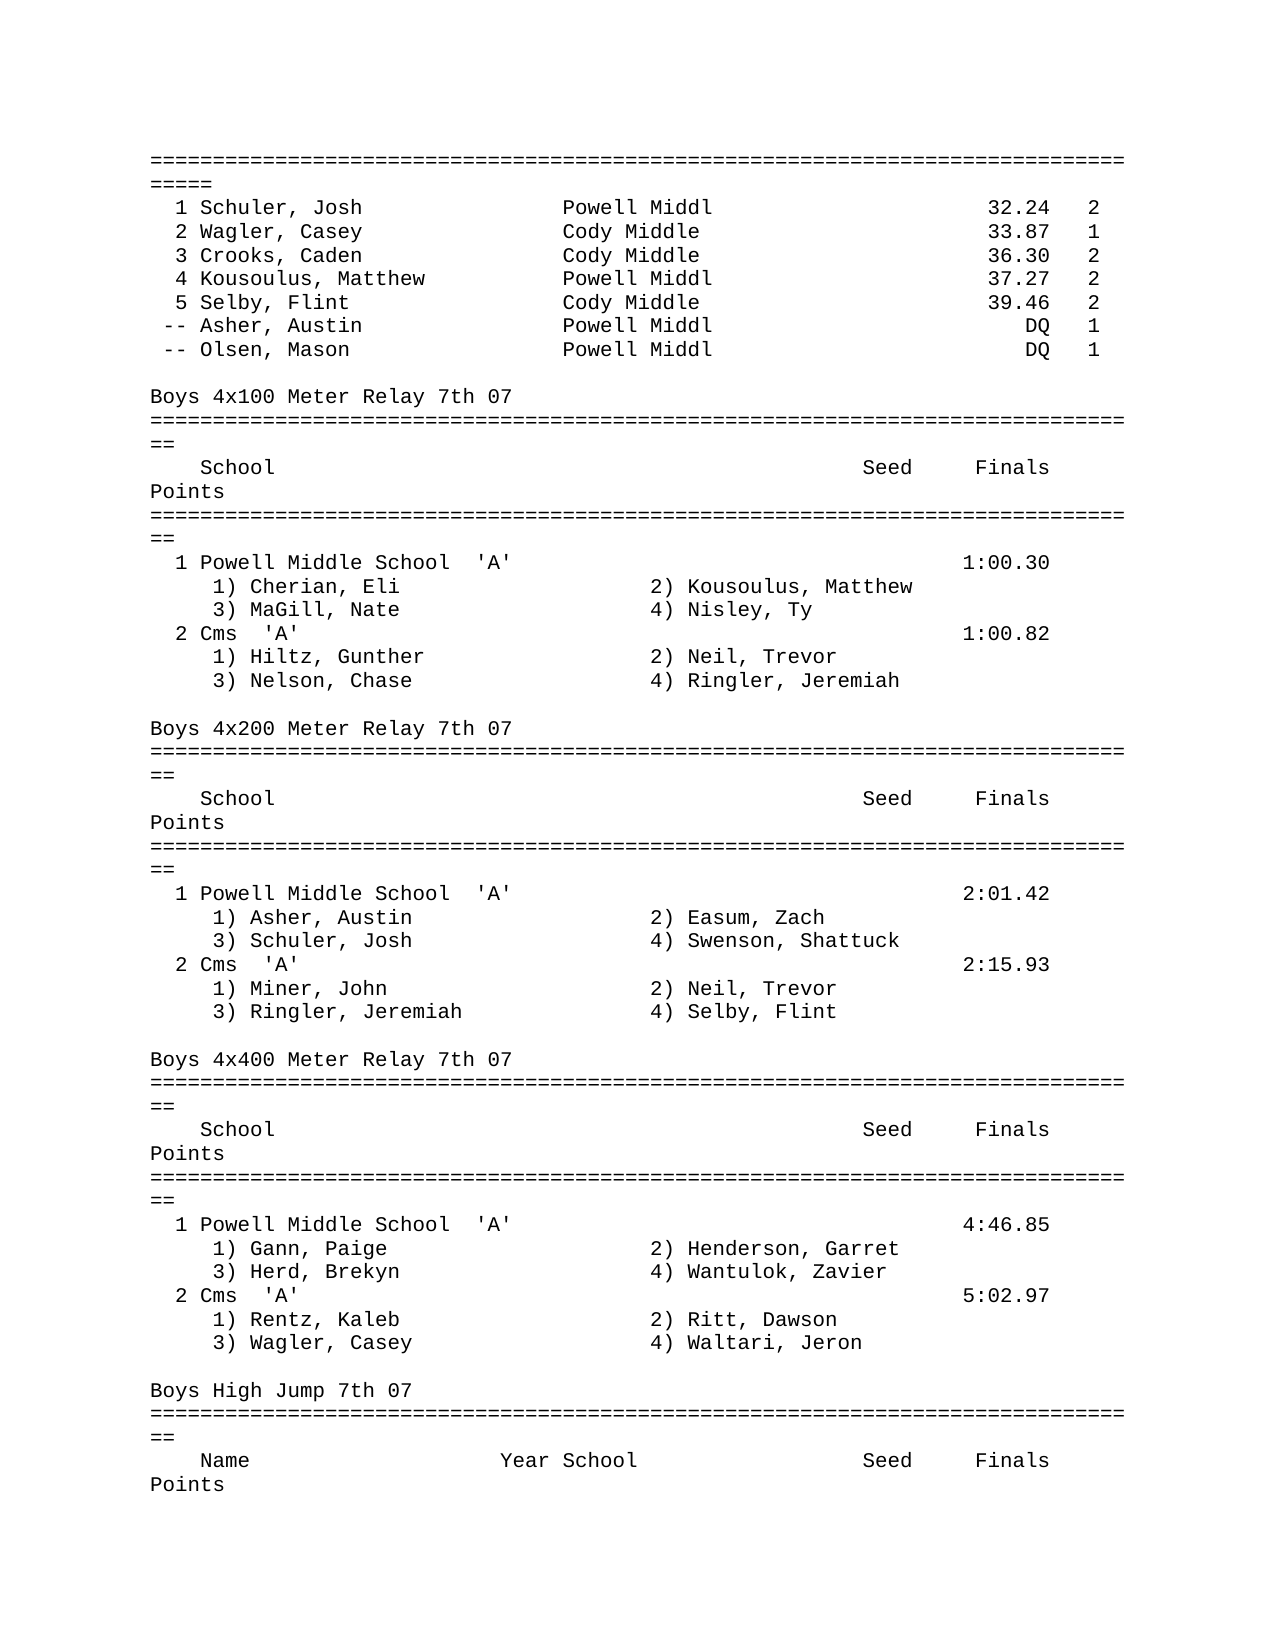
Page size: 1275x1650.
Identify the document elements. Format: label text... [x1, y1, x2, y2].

text 2 Cms 'A' 5:02.97 [150, 1285, 1125, 1309]
text Boys High Jump 7th 07 [150, 1379, 1125, 1403]
text School Seed Finals Points [150, 1119, 1125, 1167]
text 5 Selby, Flint Cody Middle 39.46 2 [150, 292, 1125, 316]
text ================================================================================ [150, 505, 1125, 552]
text 1 Powell Middle School 'A' 2:01.42 [150, 883, 1125, 907]
text ================================================================================ [150, 410, 1125, 457]
text 3 Crooks, Caden Cody Middle 36.30 2 [150, 244, 1125, 268]
text ================================================================================ [150, 1167, 1125, 1214]
text 2 Wagler, Casey Cody Middle 33.87 1 [150, 221, 1125, 244]
text 3) Wagler, Casey 4) Waltari, Jeron [150, 1332, 1125, 1356]
text Name Year School Seed Finals Points [150, 1451, 1125, 1498]
text 1 Schuler, Josh Powell Middl 32.24 2 [150, 197, 1125, 221]
text 3) Nelson, Chase 4) Ringler, Jeremiah [150, 670, 1125, 694]
text ================================================================================ [150, 741, 1125, 788]
text 3) Ringler, Jeremiah 4) Selby, Flint [150, 1001, 1125, 1025]
text School Seed Finals Points [150, 457, 1125, 505]
text Boys 4x400 Meter Relay 7th 07 [150, 1048, 1125, 1072]
text 1) Asher, Austin 2) Easum, Zach [150, 907, 1125, 930]
text 1) Hiltz, Gunther 2) Neil, Trevor [150, 647, 1125, 670]
text 1 Powell Middle School 'A' 4:46.85 [150, 1214, 1125, 1238]
text 1) Miner, John 2) Neil, Trevor [150, 978, 1125, 1001]
text ================================================================================ [150, 1072, 1125, 1119]
text 2 Cms 'A' 2:15.93 [150, 954, 1125, 978]
text 3) Herd, Brekyn 4) Wantulok, Zavier [150, 1261, 1125, 1285]
text 1) Rentz, Kaleb 2) Ritt, Dawson [150, 1309, 1125, 1332]
text 3) MaGill, Nate 4) Nisley, Ty [150, 599, 1125, 623]
text -- Olsen, Mason Powell Middl DQ 1 [150, 339, 1125, 363]
text 4 Kousoulus, Matthew Powell Middl 37.27 2 [150, 268, 1125, 292]
text Boys 4x200 Meter Relay 7th 07 [150, 717, 1125, 741]
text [150, 1403, 1125, 1451]
text 1 Powell Middle School 'A' 1:00.30 [150, 552, 1125, 576]
text -- Asher, Austin Powell Middl DQ 1 [150, 316, 1125, 339]
text 1) Gann, Paige 2) Henderson, Garret [150, 1238, 1125, 1261]
text Boys 4x100 Meter Relay 7th 07 [150, 386, 1125, 410]
text School Seed Finals Points [150, 788, 1125, 836]
text 3) Schuler, Josh 4) Swenson, Shattuck [150, 930, 1125, 954]
text ================================================================================ [150, 836, 1125, 883]
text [150, 150, 1125, 197]
text 2 Cms 'A' 1:00.82 [150, 623, 1125, 647]
text 1) Cherian, Eli 2) Kousoulus, Matthew [150, 576, 1125, 599]
